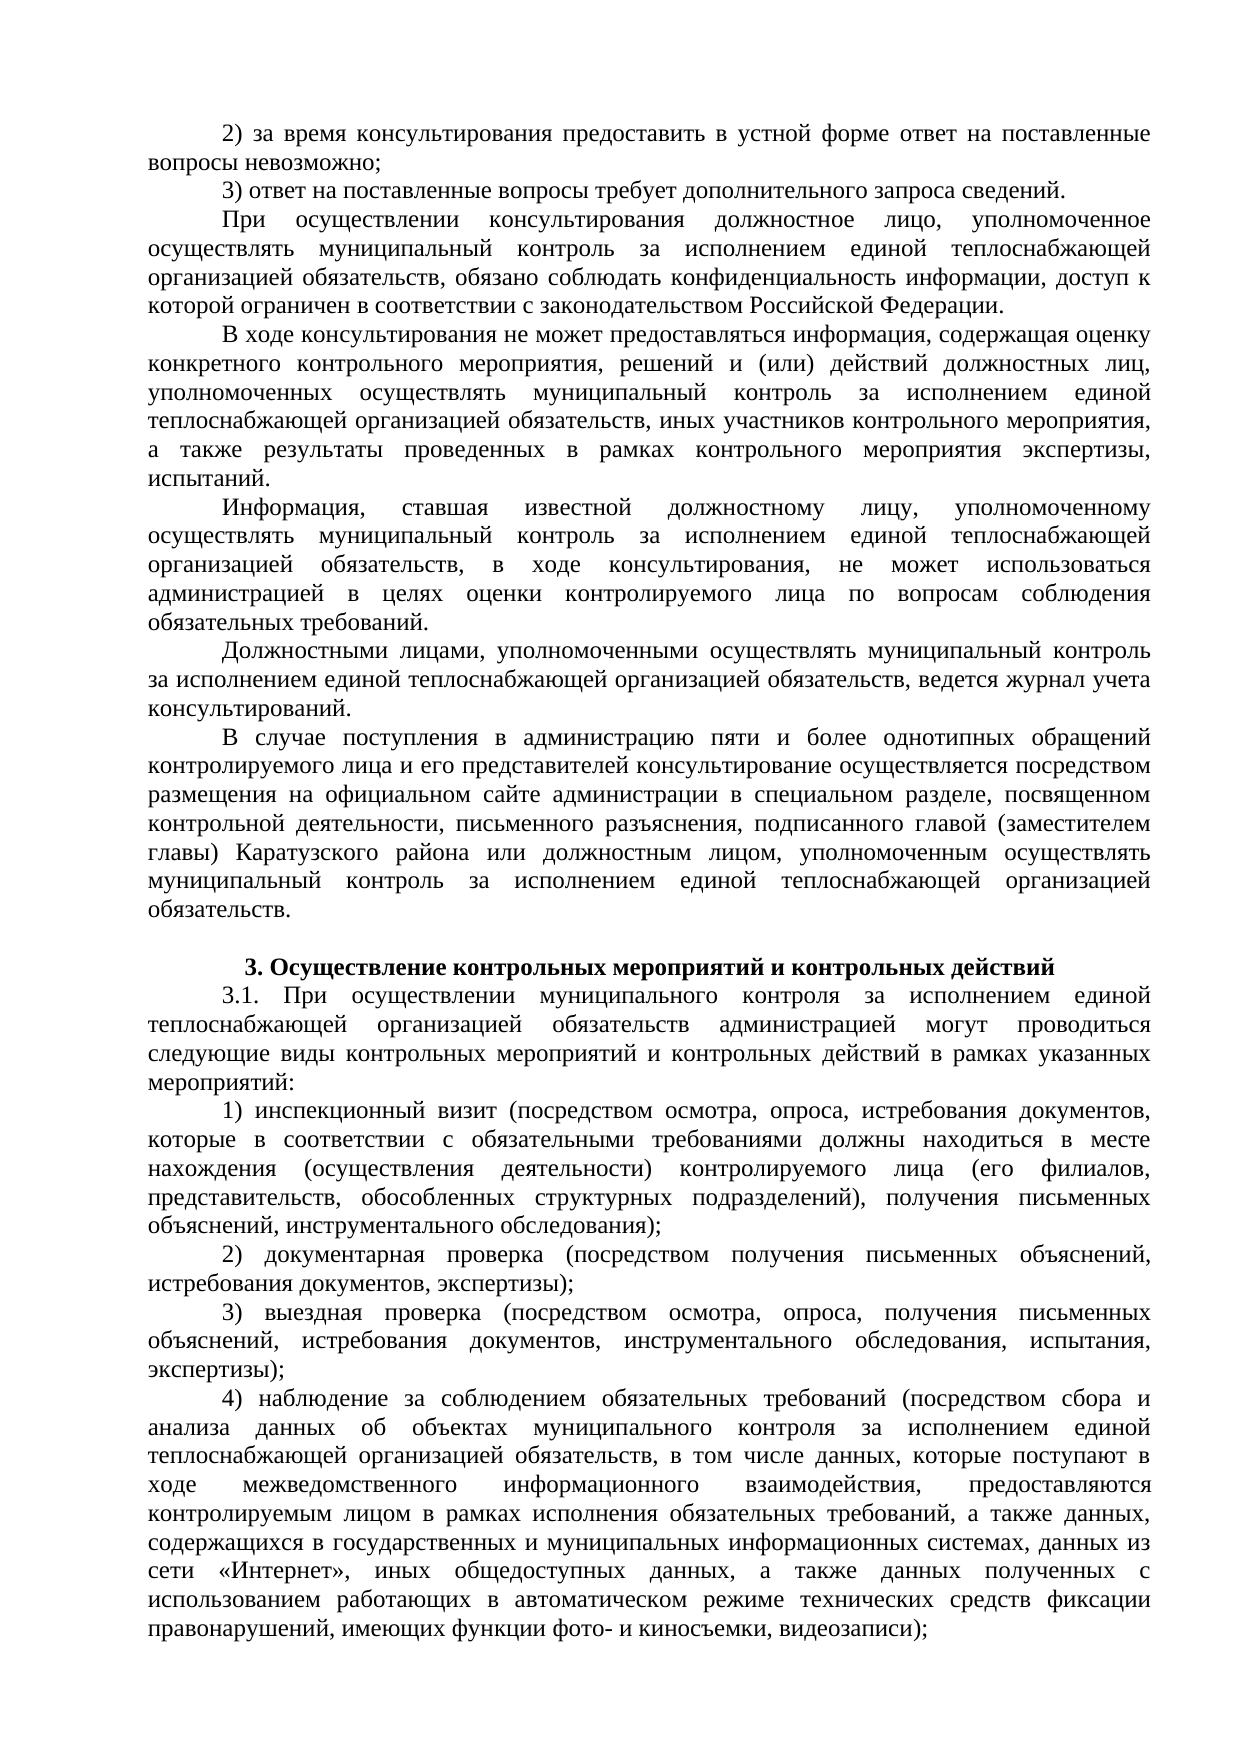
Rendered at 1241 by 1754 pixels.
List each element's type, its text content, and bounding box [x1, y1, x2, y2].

text 3.1. При осуществлении муниципального контроля за исполнением единой теплоснабжающей организацией обязательств администрацией могут проводиться следующие виды контрольных мероприятий и контрольных действий в рамках указанных мероприятий: [148, 981, 1152, 1096]
text При осуществлении консультирования должностное лицо, уполномоченное осуществлять муниципальный контроль за исполнением единой теплоснабжающей организацией обязательств, обязано соблюдать конфиденциальность информации, доступ к которой ограничен в соответствии с законодательством Российской Федерации. [148, 204, 1152, 319]
text 2) документарная проверка (посредством получения письменных объяснений, истребования документов, экспертизы); [148, 1239, 1152, 1297]
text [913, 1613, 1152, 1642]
text Информация, ставшая известной должностному лицу, уполномоченному осуществлять муниципальный контроль за исполнением единой теплоснабжающей организацией обязательств, в ходе консультирования, не может использоваться администрацией в целях оценки контролируемого лица по вопросам соблюдения обязательных требований. [148, 492, 1152, 636]
text 3) выездная проверка (посредством осмотра, опроса, получения письменных объяснений, истребования документов, инструментального обследования, испытания, экспертизы); [148, 1297, 1152, 1383]
text 1) инспекционный визит (посредством осмотра, опроса, истребования документов, которые в соответствии с обязательными требованиями должны находиться в месте нахождения (осуществления деятельности) контролируемого лица (его филиалов, представительств, обособленных структурных подразделений), получения письменных объяснений, инструментального обследования); [148, 1096, 1152, 1239]
text В случае поступления в администрацию пяти и более однотипных обращений контролируемого лица и его представителей консультирование осуществляется посредством размещения на официальном сайте администрации в специальном разделе, посвященном контрольной деятельности, письменного разъяснения, подписанного главой (заместителем главы) Каратузского района или должностным лицом, уполномоченным осуществлять муниципальный контроль за исполнением единой теплоснабжающей организацией обязательств. [148, 722, 1152, 923]
text Должностными лицами, уполномоченными осуществлять муниципальный контроль за исполнением единой теплоснабжающей организацией обязательств, ведется журнал учета консультирований. [148, 636, 1152, 722]
text В ходе консультирования не может предоставляться информация, содержащая оценку конкретного контрольного мероприятия, решений и (или) действий должностных лиц, уполномоченных осуществлять муниципальный контроль за исполнением единой теплоснабжающей организацией обязательств, иных участников контрольного мероприятия, а также результаты проведенных в рамках контрольного мероприятия экспертизы, испытаний. [148, 319, 1152, 492]
text 4) наблюдение за соблюдением обязательных требований (посредством сбора и анализа данных об объектах муниципального контроля за исполнением единой теплоснабжающей организацией обязательств, в том числе данных, которые поступают в ходе межведомственного информационного взаимодействия, предоставляются контролируемым лицом в рамках исполнения обязательных требований, а также данных, содержащихся в государственных и муниципальных информационных системах, данных из сети «Интернет», иных общедоступных данных, а также данных полученных с использованием работающих в автоматическом режиме технических средств фиксации правонарушений, имеющих функции фото- и киносъемки, видеозаписи); [148, 1383, 1152, 1498]
text 3) ответ на поставленные вопросы требует дополнительного запроса сведений. [148, 176, 1152, 204]
text 2) за время консультирования предоставить в устной форме ответ на поставленные вопросы невозможно; [148, 118, 1152, 176]
text 3. Осуществление контрольных мероприятий и контрольных действий [148, 952, 1152, 981]
